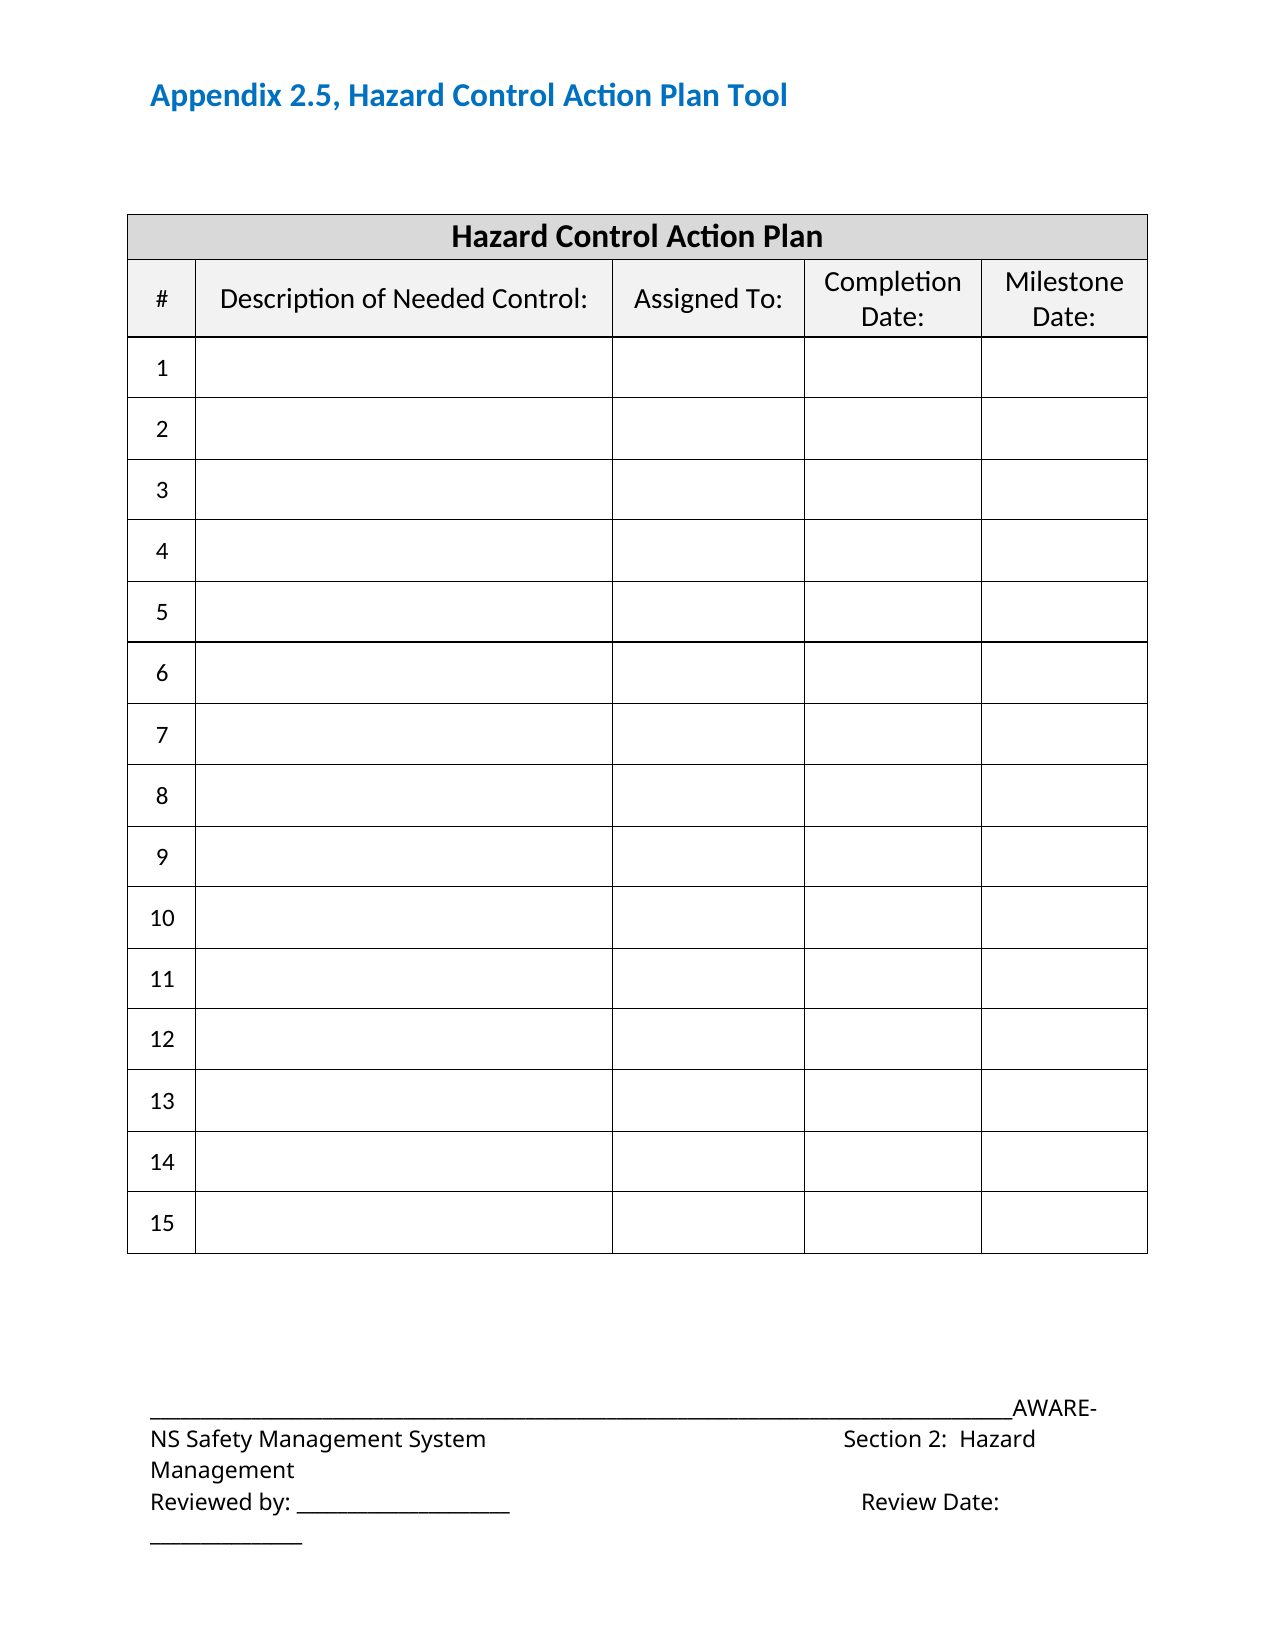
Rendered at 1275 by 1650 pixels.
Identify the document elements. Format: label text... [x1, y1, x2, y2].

table_cell [805, 338, 981, 397]
table_cell [196, 704, 612, 764]
table_cell [982, 887, 1147, 948]
table_cell 5 [128, 582, 195, 641]
table_cell [613, 1009, 804, 1068]
table_cell 12 [128, 1009, 195, 1068]
table_cell [805, 765, 981, 826]
table_cell 15 [128, 1192, 195, 1253]
table_cell Description of Needed Control: [196, 260, 612, 336]
table_cell 11 [128, 949, 195, 1008]
table_cell [982, 1009, 1147, 1068]
table_cell [805, 704, 981, 764]
table_cell [196, 520, 612, 581]
table_cell [196, 1132, 612, 1191]
table_cell [196, 887, 612, 948]
table_cell [805, 1009, 981, 1068]
table_cell [196, 1192, 612, 1253]
table_cell [982, 398, 1147, 459]
table_cell 4 [128, 520, 195, 581]
table_cell [982, 827, 1147, 886]
table_cell [982, 643, 1147, 703]
table_cell [613, 460, 804, 519]
table_cell Assigned To: [613, 260, 804, 336]
table_cell 3 [128, 460, 195, 519]
table_cell [805, 643, 981, 703]
table_cell 10 [128, 887, 195, 948]
table_cell [982, 1192, 1147, 1253]
table_cell [613, 643, 804, 703]
table_cell [613, 1132, 804, 1191]
table_cell [613, 1070, 804, 1131]
table_cell [805, 1070, 981, 1131]
table_cell [613, 582, 804, 641]
table_cell [805, 1192, 981, 1253]
table_cell [613, 949, 804, 1008]
table_cell [196, 643, 612, 703]
table_cell [805, 949, 981, 1008]
table_cell [805, 827, 981, 886]
table_cell 2 [128, 398, 195, 459]
table_cell [805, 460, 981, 519]
table_cell [982, 520, 1147, 581]
table_cell Milestone Date: [982, 260, 1147, 336]
table_cell [982, 949, 1147, 1008]
table_cell [613, 704, 804, 764]
table_cell [196, 582, 612, 641]
table_cell [982, 1070, 1147, 1131]
table_cell [805, 1132, 981, 1191]
table_cell [613, 398, 804, 459]
table_cell 9 [128, 827, 195, 886]
table_cell [982, 765, 1147, 826]
table_cell 6 [128, 643, 195, 703]
table_cell [613, 887, 804, 948]
table_cell # [128, 260, 195, 336]
table_cell [982, 582, 1147, 641]
table_cell [805, 582, 981, 641]
table_cell [196, 949, 612, 1008]
table_cell [982, 460, 1147, 519]
table_cell [196, 1009, 612, 1068]
table_cell [805, 887, 981, 948]
table_cell 7 [128, 704, 195, 764]
table_cell [982, 1132, 1147, 1191]
table_cell 14 [128, 1132, 195, 1191]
table_cell 1 [128, 338, 195, 397]
table_cell [982, 704, 1147, 764]
table_header Hazard Control Action Plan [128, 215, 1147, 259]
table_cell [613, 765, 804, 826]
table_cell [196, 827, 612, 886]
table_cell 8 [128, 765, 195, 826]
table_cell [196, 460, 612, 519]
table_cell [805, 520, 981, 581]
table_cell [982, 338, 1147, 397]
table_cell [196, 398, 612, 459]
table_cell [196, 765, 612, 826]
table_cell [196, 338, 612, 397]
table_cell [613, 827, 804, 886]
table_cell [805, 398, 981, 459]
table_cell [613, 338, 804, 397]
table_cell [613, 1192, 804, 1253]
table_cell [196, 1070, 612, 1131]
table_cell 13 [128, 1070, 195, 1131]
table_cell Completion Date: [805, 260, 981, 336]
table_cell [613, 520, 804, 581]
